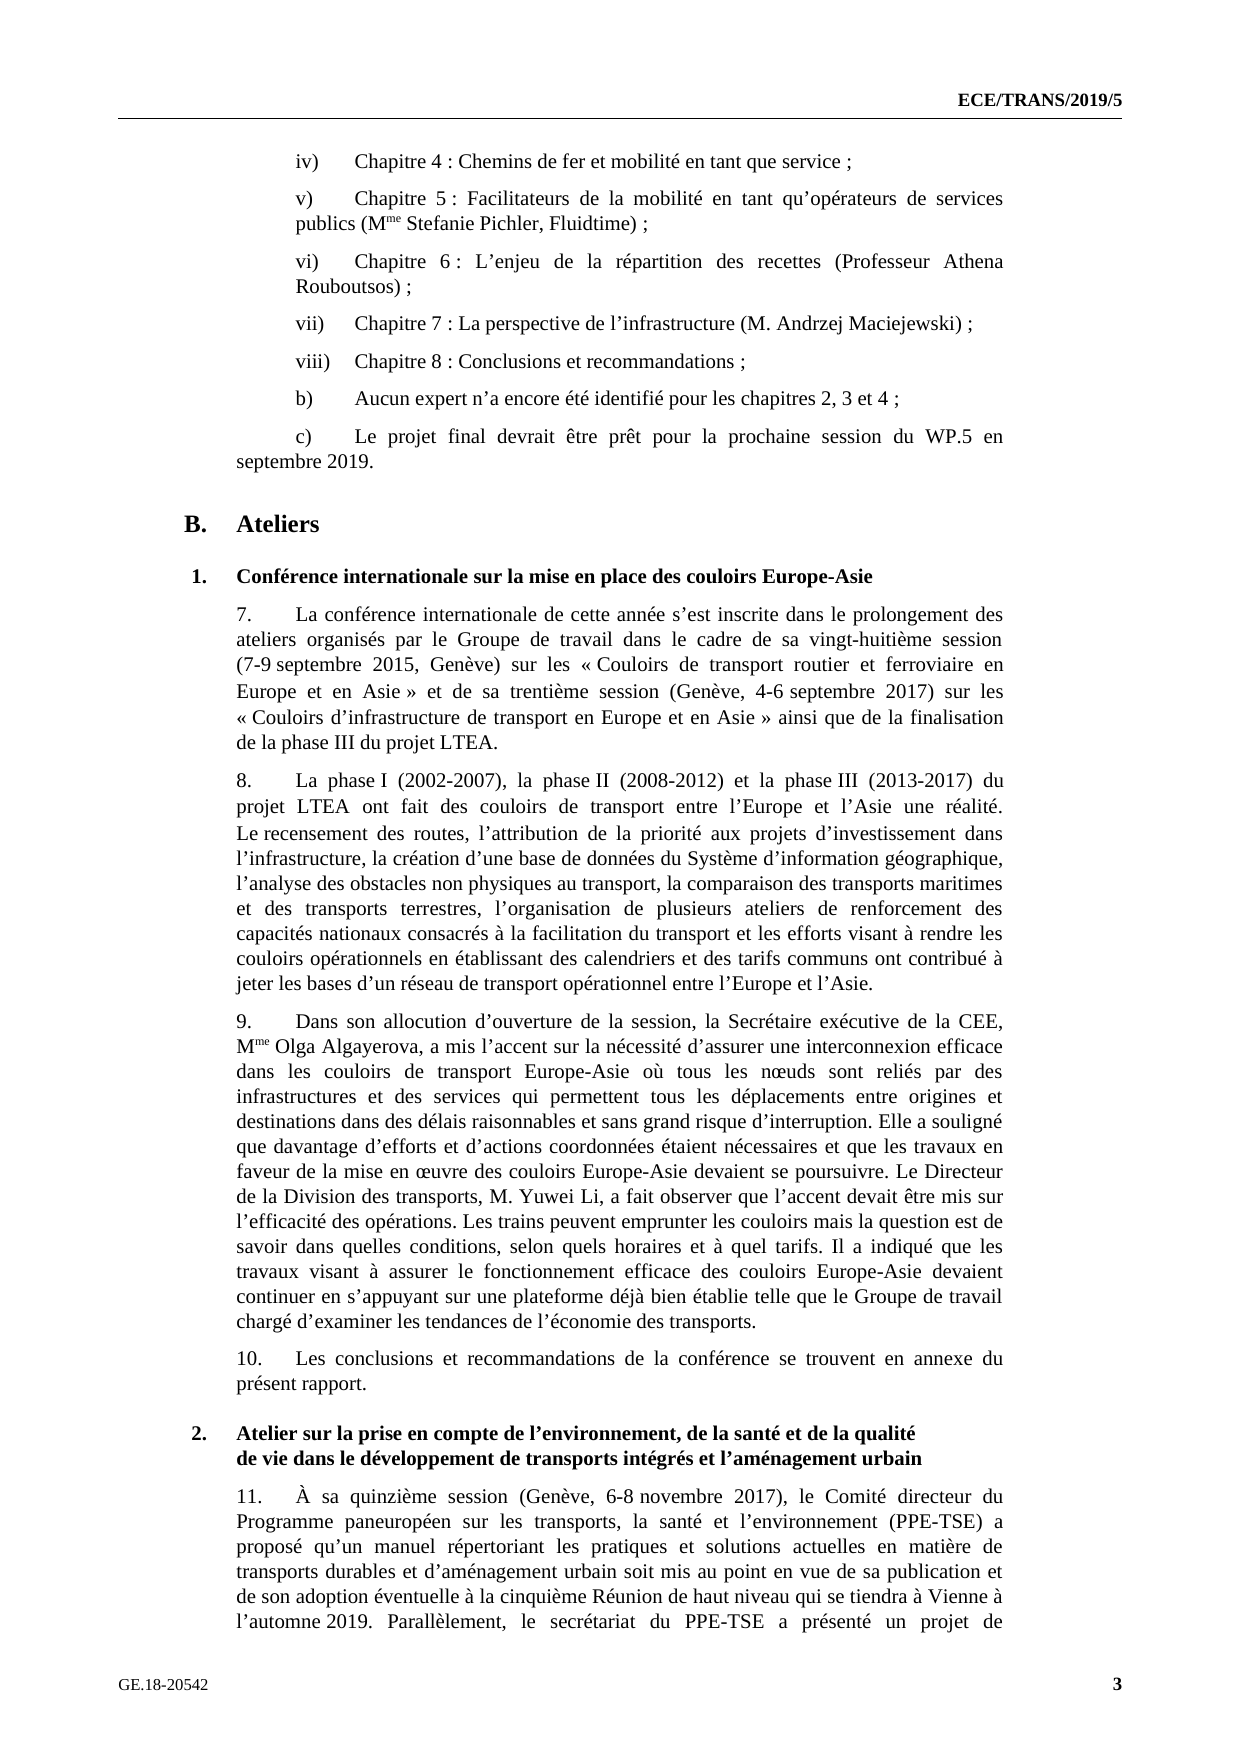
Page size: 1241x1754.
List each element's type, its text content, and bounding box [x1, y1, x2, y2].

text v) Chapitre 5 : Facilitateurs de la mobilité en tant qu’opérateurs de services publics (Mme Stefanie Pichler, Fluidtime) ; [295, 185, 1004, 235]
text 1. Conférence internationale sur la mise en place des couloirs Europe-Asie [118, 563, 1004, 588]
text vi) Chapitre 6 : L’enjeu de la répartition des recettes (Professeur Athena Rouboutsos) ; [295, 248, 1004, 298]
text 10. Les conclusions et recommandations de la conférence se trouvent en annexe du présent rapport. [236, 1345, 1004, 1395]
text 7. La conférence internationale de cette année s’est inscrite dans le prolongement des ateliers organisés par le Groupe de travail dans le cadre de sa vingt-huitième session (7-9 septembre 2015, Genève) sur les « Couloirs de transport routier et ferroviaire en Europe et en Asie » et de sa trentième session (Genève, 4-6 septembre 2017) sur les « Couloirs d’infrastructure de transport en Europe et en Asie » ainsi que de la finalisation de la phase III du projet LTEA. [236, 601, 1004, 754]
text 2. Atelier sur la prise en compte de l’environnement, de la santé et de la qualité de vie dans le développement de transports intégrés et l’aménagement urbain [118, 1420, 1004, 1470]
text iv) Chapitre 4 : Chemins de fer et mobilité en tant que service ; [295, 148, 1004, 173]
text b) Aucun expert n’a encore été identifié pour les chapitres 2, 3 et 4 ; [236, 385, 1004, 410]
text viii) Chapitre 8 : Conclusions et recommandations ; [295, 348, 1004, 373]
text B. Ateliers [118, 510, 1004, 538]
text vii) Chapitre 7 : La perspective de l’infrastructure (M. Andrzej Maciejewski) ; [295, 310, 1004, 335]
text 9. Dans son allocution d’ouverture de la session, la Secrétaire exécutive de la CEE, Mme Olga Algayerova, a mis l’accent sur la nécessité d’assurer une interconnexion efficace dans les couloirs de transport Europe-Asie où tous les nœuds sont reliés par des infrastructures et des services qui permettent tous les déplacements entre origines et destinations dans des délais raisonnables et sans grand risque d’interruption. Elle a souligné que davantage d’efforts et d’actions coordonnées étaient nécessaires et que les travaux en faveur de la mise en œuvre des couloirs Europe-Asie devaient se poursuivre. Le Directeur de la Division des transports, M. Yuwei Li, a fait observer que l’accent devait être mis sur l’efficacité des opérations. Les trains peuvent emprunter les couloirs mais la question est de savoir dans quelles conditions, selon quels horaires et à quel tarifs. Il a indiqué que les travaux visant à assurer le fonctionnement efficace des couloirs Europe-Asie devaient continuer en s’appuyant sur une plateforme déjà bien établie telle que le Groupe de travail chargé d’examiner les tendances de l’économie des transports. [236, 1008, 1004, 1333]
text 8. La phase I (2002-2007), la phase II (2008-2012) et la phase III (2013-2017) du projet LTEA ont fait des couloirs de transport entre l’Europe et l’Asie une réalité. Le recensement des routes, l’attribution de la priorité aux projets d’investissement dans l’infrastructure, la création d’une base de données du Système d’information géographique, l’analyse des obstacles non physiques au transport, la comparaison des transports maritimes et des transports terrestres, l’organisation de plusieurs ateliers de renforcement des capacités nationaux consacrés à la facilitation du transport et les efforts visant à rendre les couloirs opérationnels en établissant des calendriers et des tarifs communs ont contribué à jeter les bases d’un réseau de transport opérationnel entre l’Europe et l’Asie. [236, 767, 1004, 995]
text c) Le projet final devrait être prêt pour la prochaine session du WP.5 en septembre 2019. [236, 423, 1004, 473]
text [236, 1483, 1004, 1633]
